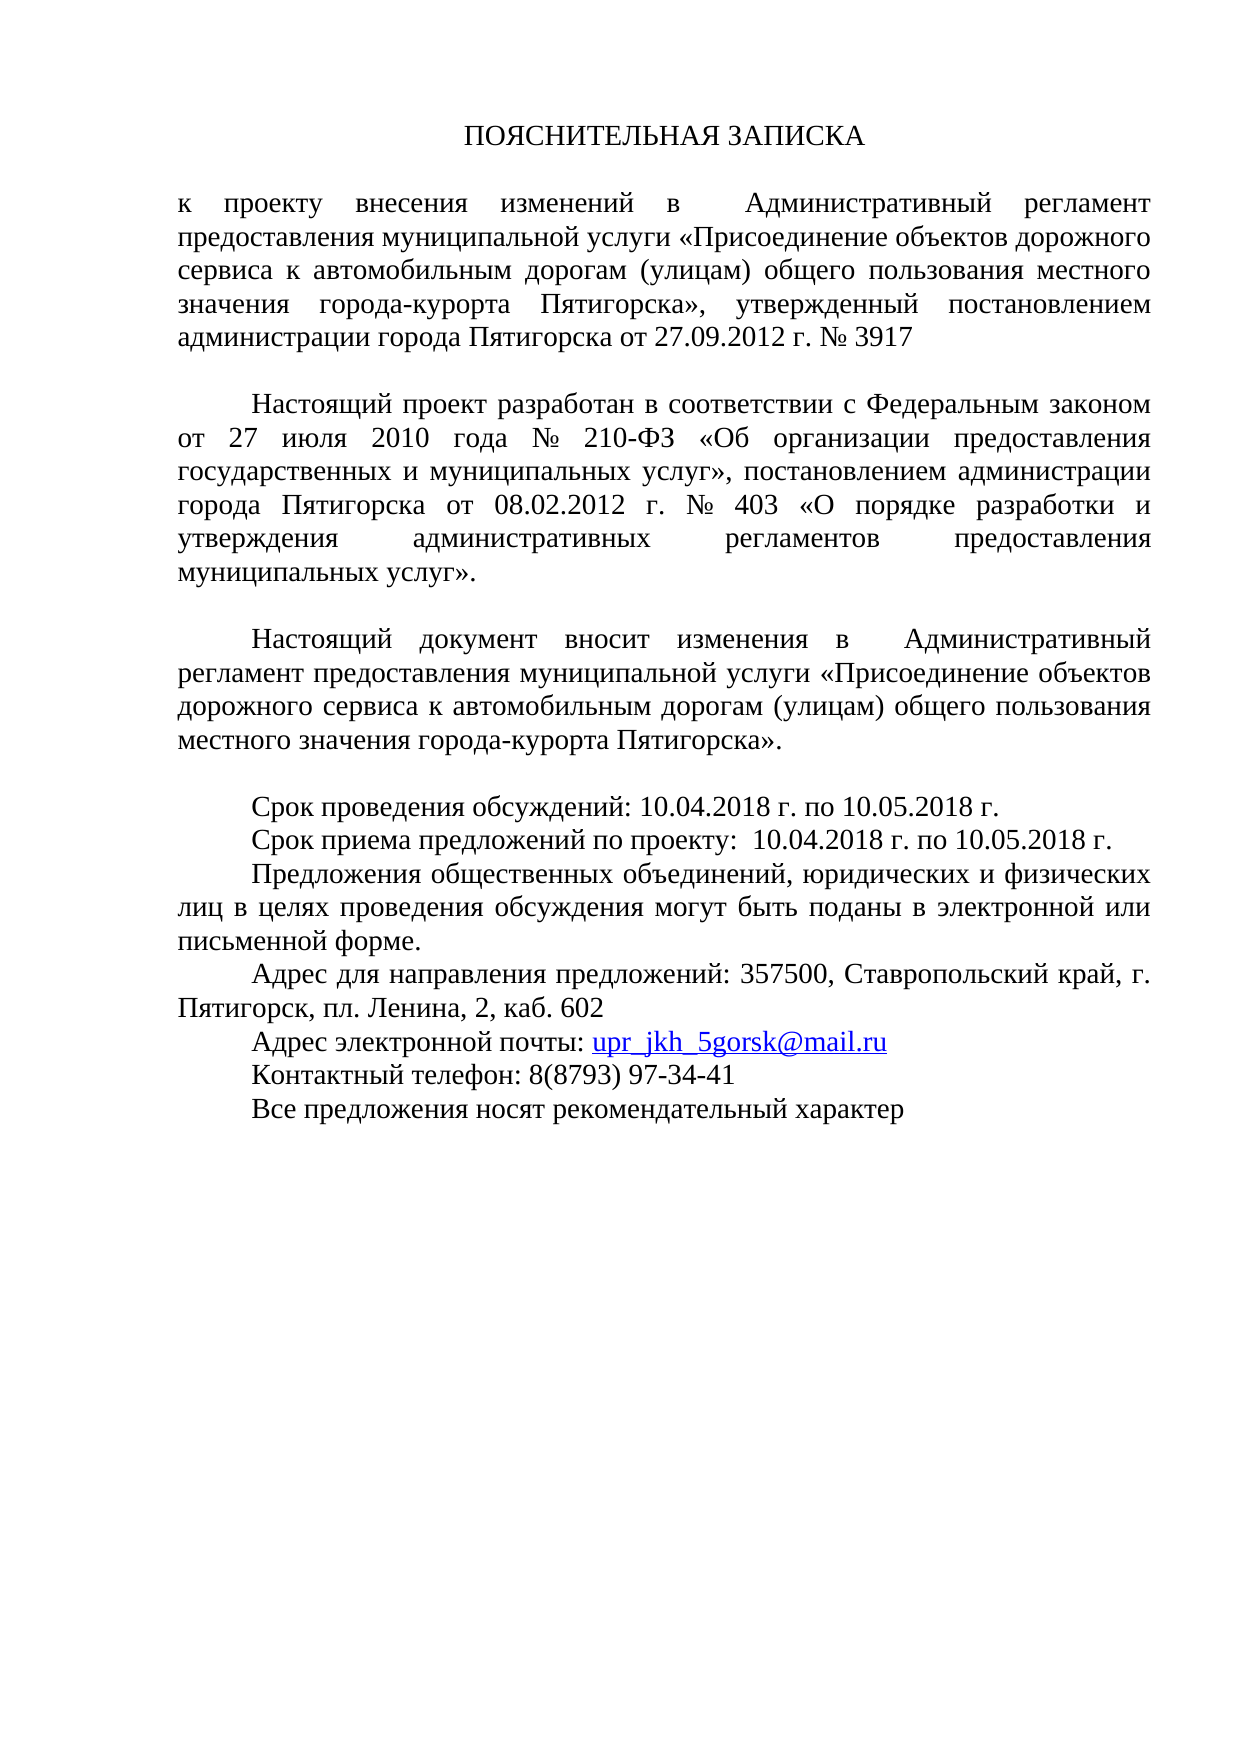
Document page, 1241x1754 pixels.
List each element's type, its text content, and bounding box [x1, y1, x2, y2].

text Адрес для направления предложений: 357500, Ставропольский край, г. Пятигорск, пл. Ленина, 2, каб. 602 [177, 957, 1152, 1024]
text Настоящий проект разработан в соответствии с Федеральным законом от 27 июля 2010 года № 210-ФЗ «Об организации предоставления государственных и муниципальных услуг», постановлением администрации города Пятигорска от 08.02.2012 г. № 403 «О порядке разработки и утверждения административных регламентов предоставления муниципальных услуг». [177, 386, 1152, 588]
text Все предложения носят рекомендательный характер [177, 1091, 1152, 1124]
text Адрес электронной почты: upr_jkh_5gorsk@mail.ru [177, 1024, 1152, 1057]
text Контактный телефон: 8(8793) 97-34-41 [177, 1057, 1152, 1091]
text ПОЯСНИТЕЛЬНАЯ ЗАПИСКА [177, 118, 1152, 152]
text Предложения общественных объединений, юридических и физических лиц в целях проведения обсуждения могут быть поданы в электронной или письменной форме. [177, 856, 1152, 957]
text Срок приема предложений по проекту: 10.04.2018 г. по 10.05.2018 г. [177, 822, 1152, 856]
text Срок проведения обсуждений: 10.04.2018 г. по 10.05.2018 г. [177, 789, 1152, 822]
text Настоящий документ вносит изменения в Административный регламент предоставления муниципальной услуги «Присоединение объектов дорожного сервиса к автомобильным дорогам (улицам) общего пользования местного значения города-курорта Пятигорска». [177, 621, 1152, 755]
text к проекту внесения изменений в Административный регламент предоставления муниципальной услуги «Присоединение объектов дорожного сервиса к автомобильным дорогам (улицам) общего пользования местного значения города-курорта Пятигорска», утвержденный постановлением администрации города Пятигорска от 27.09.2012 г. № 3917 [177, 185, 1152, 353]
